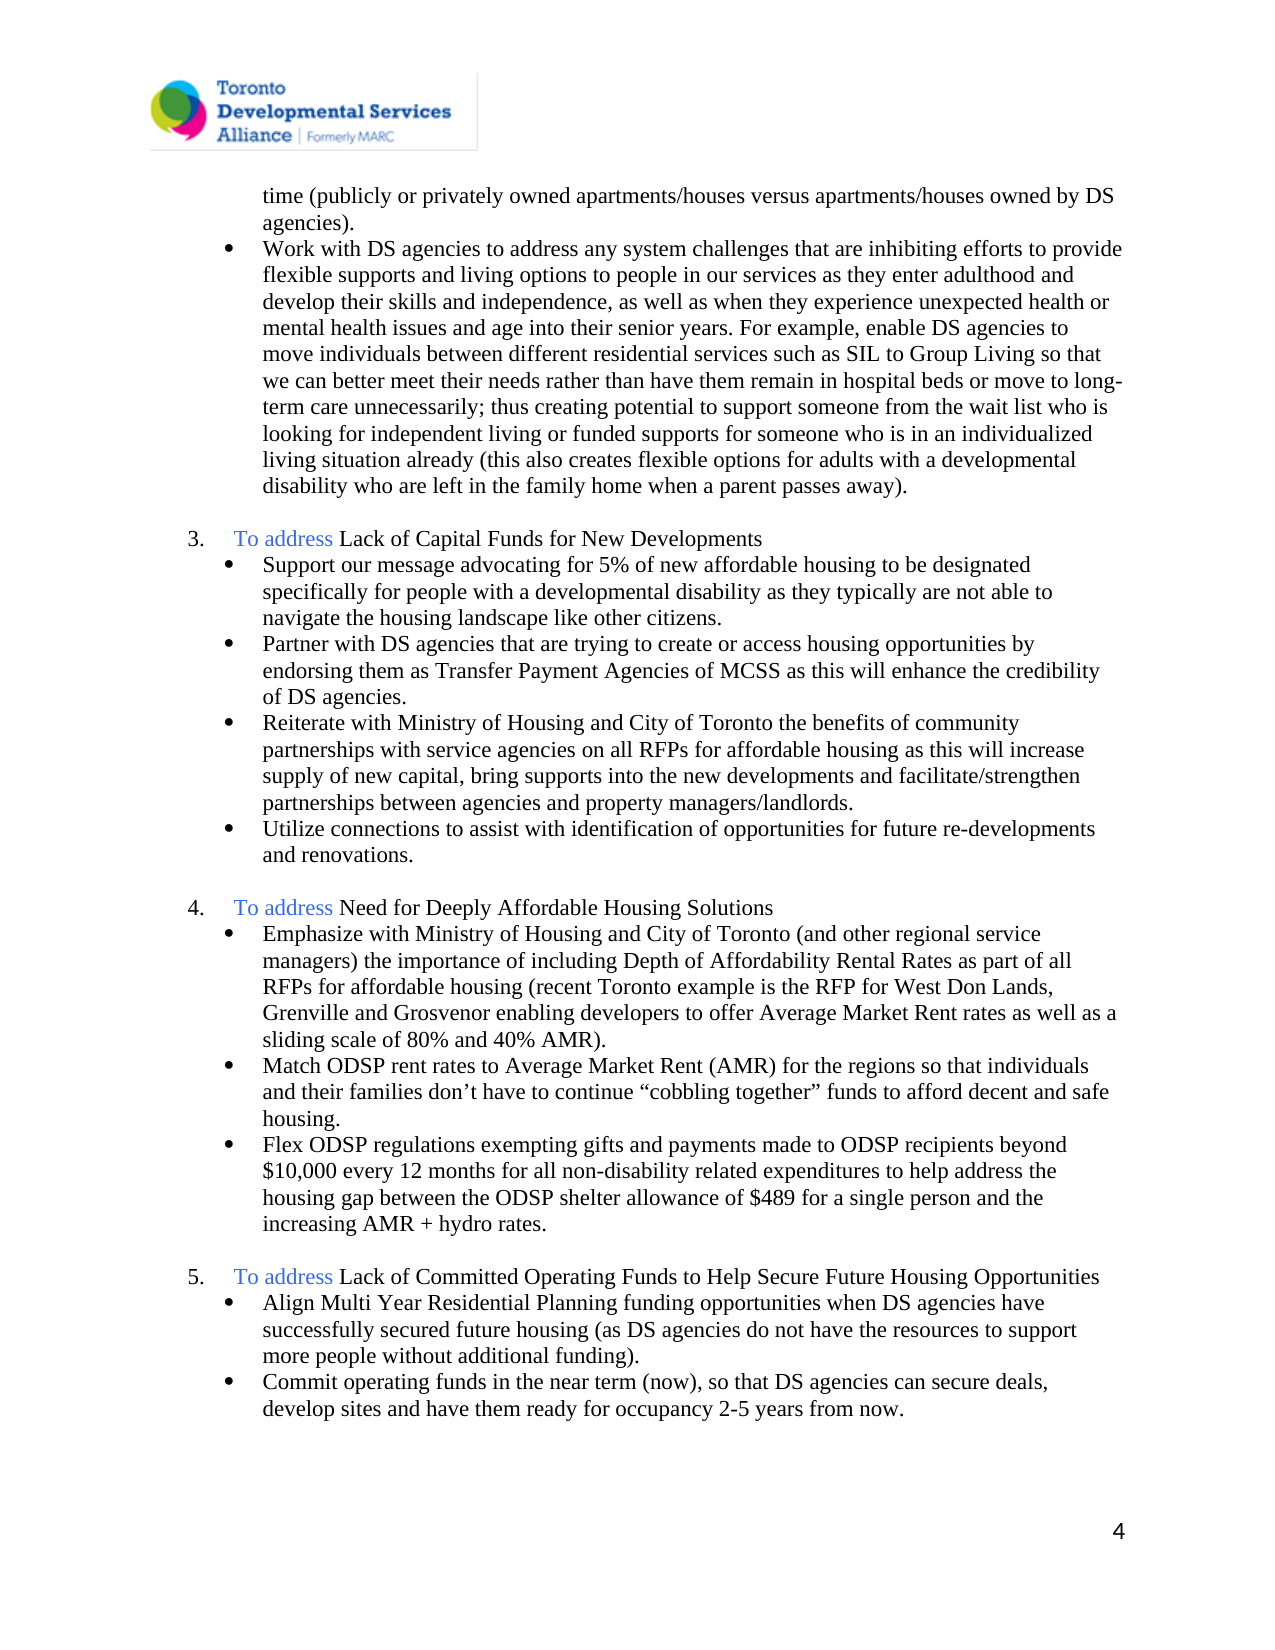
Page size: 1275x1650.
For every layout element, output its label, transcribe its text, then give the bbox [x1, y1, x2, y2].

list 3. To address Lack of Capital Funds for New Developments [187, 525, 1125, 551]
list Work with DS agencies to address any system challenges that are inhibiting efforts to provide flexible supports and living options to people in our services as they enter adulthood and develop their skills and independence, as well as when they experience unexpected health or mental health issues and age into their senior years. For example, enable DS agencies to move individuals between different residential services such as SIL to Group Living so that we can better meet their needs rather than have them remain in hospital beds or move to long-term care unnecessarily; thus creating potential to support someone from the wait list who is looking for independent living or funded supports for someone who is in an individualized living situation already (this also creates flexible options for adults with a developmental disability who are left in the family home when a parent passes away). [225, 235, 1125, 499]
list Utilize connections to assist with identification of opportunities for future re-developments and renovations. [225, 815, 1125, 868]
list Match ODSP rent rates to Average Market Rent (AMR) for the regions so that individuals and their families don’t have to continue “cobbling together” funds to afford decent and safe housing. [225, 1052, 1125, 1131]
list Align Multi Year Residential Planning funding opportunities when DS agencies have successfully secured future housing (as DS agencies do not have the resources to support more people without additional funding). [225, 1289, 1125, 1368]
list Emphasize with Ministry of Housing and City of Toronto (and other regional service managers) the importance of including Depth of Affordability Rental Rates as part of all RFPs for affordable housing (recent Toronto example is the RFP for West Don Lands, Grenville and Grosvenor enabling developers to offer Average Market Rent rates as well as a sliding scale of 80% and 40% AMR). [225, 920, 1125, 1052]
list Support our message advocating for 5% of new affordable housing to be designated specifically for people with a developmental disability as they typically are not able to navigate the housing landscape like other citizens. [225, 551, 1125, 630]
list 5. To address Lack of Committed Operating Funds to Help Secure Future Housing Opportunities [187, 1263, 1125, 1289]
picture [150, 73, 479, 152]
list Partner with DS agencies that are trying to create or access housing opportunities by endorsing them as Transfer Payment Agencies of MCSS as this will enhance the credibility of DS agencies. [225, 630, 1125, 709]
list Flex ODSP regulations exempting gifts and payments made to ODSP recipients beyond $10,000 every 12 months for all non-disability related expenditures to help address the housing gap between the ODSP shelter allowance of $489 for a single person and the increasing AMR + hydro rates. [225, 1131, 1125, 1237]
list 4. To address Need for Deeply Affordable Housing Solutions [187, 894, 1125, 920]
list Commit operating funds in the near term (now), so that DS agencies can secure deals, develop sites and have them ready for occupancy 2-5 years from now. [225, 1368, 1125, 1421]
list Reiterate with Ministry of Housing and City of Toronto the benefits of community partnerships with service agencies on all RFPs for affordable housing as this will increase supply of new capital, bring supports into the new developments and facilitate/strengthen partnerships between agencies and property managers/landlords. [225, 709, 1125, 815]
